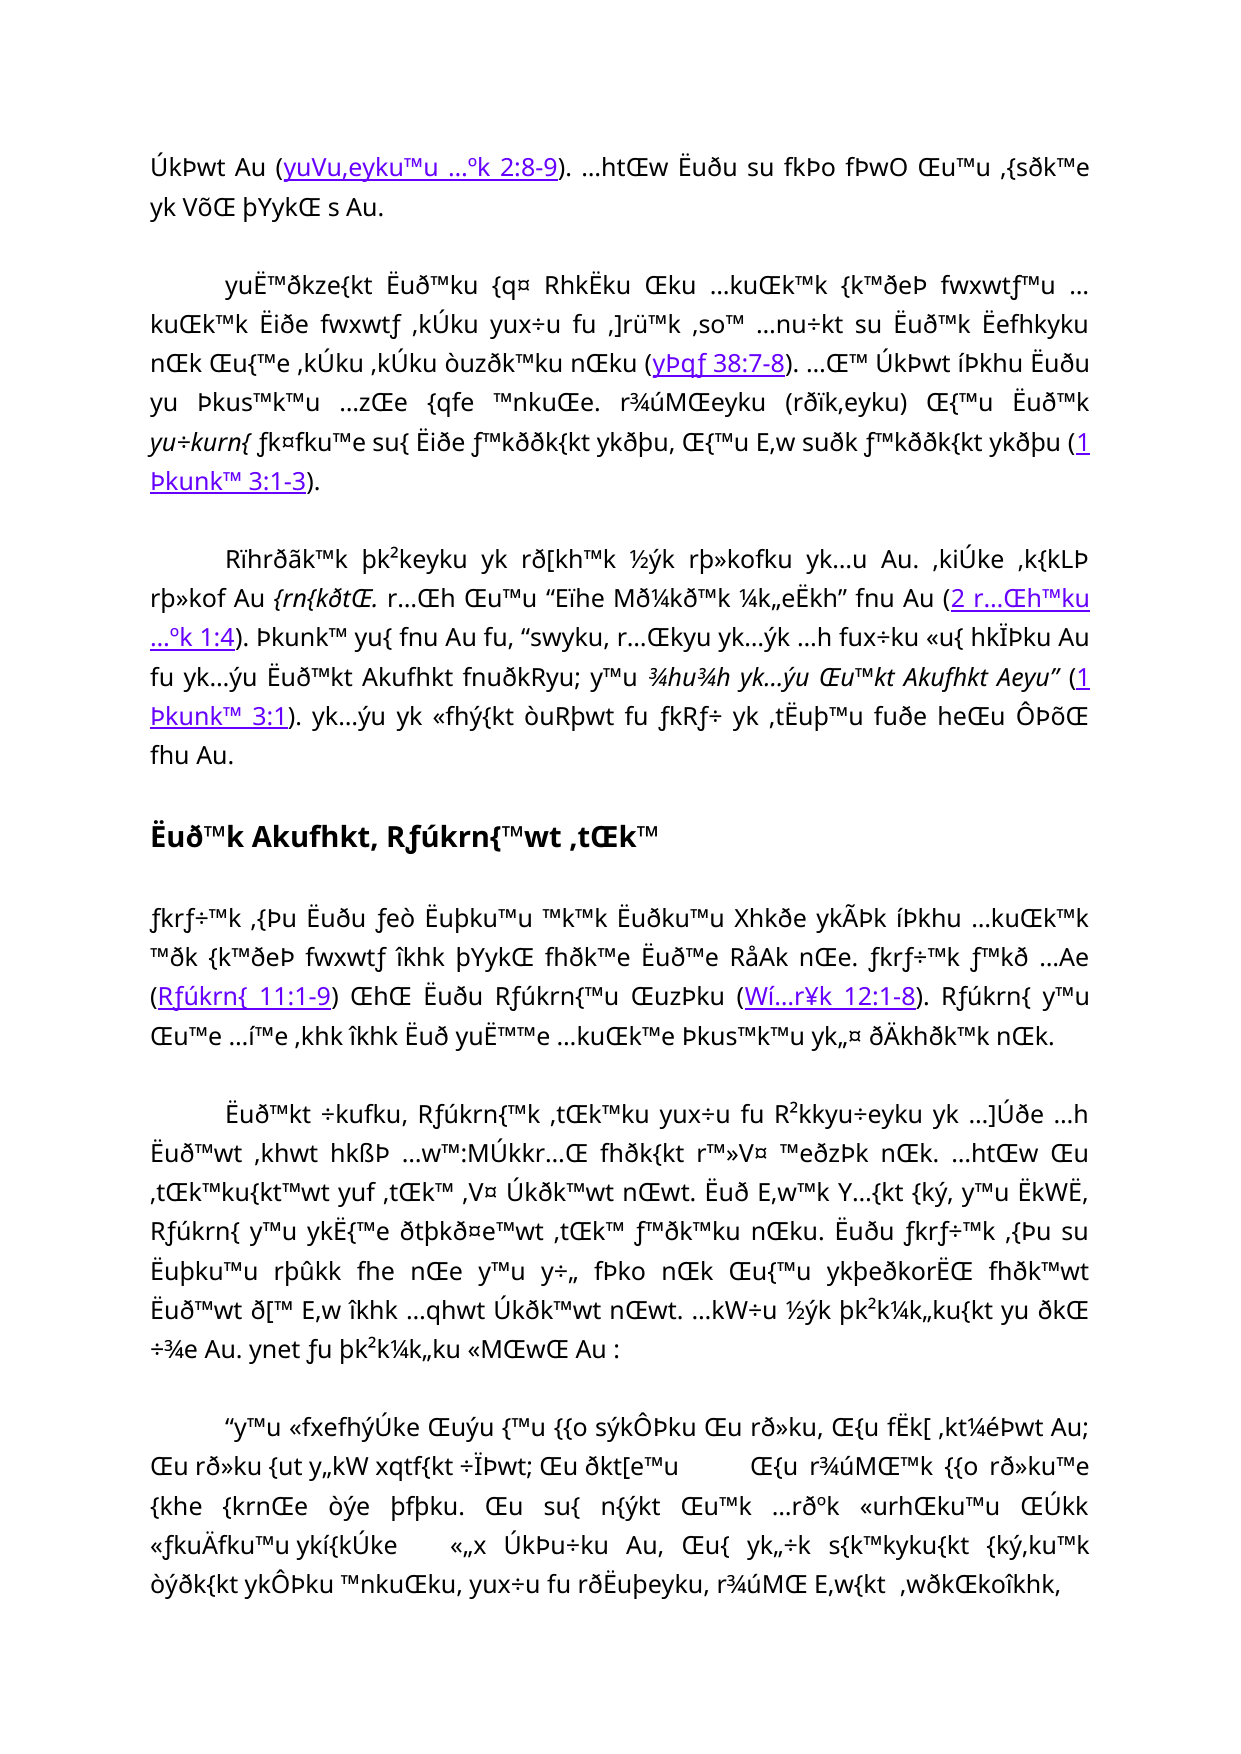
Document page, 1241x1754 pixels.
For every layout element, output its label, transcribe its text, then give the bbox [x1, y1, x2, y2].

text Ëuð™kt ÷kufku, Rƒúkrn{™k ‚tŒk™ku yux÷u fu R²kkyu÷eyku yk …]Úðe …h Ëuð™wt ‚khwt hkßÞ …w™:MÚkkr…Œ fhðk{kt r™»V¤ ™eðzÞk nŒk. …htŒw Œu ‚tŒk™ku{kt™wt yuf ‚tŒk™ ‚V¤ Úkðk™wt nŒwt. Ëuð E‚w™k Y…{kt {ký‚ y™u ËkWË, Rƒúkrn{ y™u ykË{™e ðtþkð¤e™wt ‚tŒk™ ƒ™ðk™ku nŒku. Ëuðu ƒkrƒ÷™k ‚{Þu su Ëuþku™u rþûkk fhe nŒe y™u y÷„ fÞko nŒk Œu{™u ykþeðkorËŒ fhðk™wt Ëuð™wt ð[™ E‚w îkhk …qhwt Úkðk™wt nŒwt. …kW÷u ½ýk þk²k¼k„ku{kt yu ðkŒ ÷¾e Au. ynet ƒu þk²k¼k„ku «MŒwŒ Au : [150, 1096, 1090, 1366]
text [150, 1410, 1090, 1601]
text yuË™ðkze{kt Ëuð™ku {q¤ RhkËku Œku …kuŒk™k {k™ðeÞ fwxwtƒ™u …kuŒk™k Ëiðe fwxwtƒ ‚kÚku yux÷u fu ‚]rü™k ‚so™ …nu÷kt su Ëuð™k Ëefhkyku nŒk Œu{™e ‚kÚku ‚kÚku òuzðk™ku nŒku (yÞqƒ 38:7-8). …Œ™ ÚkÞwt íÞkhu Ëuðu yu Þkus™k™u …zŒe {qfe ™nkuŒe. r¾úMŒeyku (rðïk‚eyku) Œ{™u Ëuð™k yu÷kurn{ ƒk¤fku™e su{ Ëiðe ƒ™kððk{kt ykðþu, Œ{™u E‚w suðk ƒ™kððk{kt ykðþu (1 Þkunk™ 3:1-3). [150, 267, 1090, 497]
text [150, 150, 1090, 223]
text Ëuð™k Akufhkt, Rƒúkrn{™wt ‚tŒk™ [150, 816, 1090, 856]
text Rïhrðãk™k þk²keyku yk rð[kh™k ½ýk rþ»kofku yk…u Au. ‚kiÚke ‚k{kLÞ rþ»kof Au {rn{kðtŒ. r…Œh Œu™u “Eïhe Mð¼kð™k ¼k„eËkh” fnu Au (2 r…Œh™ku …ºk 1:4). Þkunk™ yu{ fnu Au fu, “swyku, r…Œkyu yk…ýk …h fux÷ku «u{ hkÏÞku Au fu yk…ýu Ëuð™kt Akufhkt fnuðkRyu; y™u ¾hu¾h yk…ýu Œu™kt Akufhkt Aeyu” (1 Þkunk™ 3:1). yk…ýu yk «fhý{kt òuRþwt fu ƒkRƒ÷ yk ‚tËuþ™u fuðe heŒu ÔÞõŒ fhu Au. [150, 542, 1090, 772]
text ƒkrƒ÷™k ‚{Þu Ëuðu ƒeò Ëuþku™u ™k™k Ëuðku™u Xhkðe ykÃÞk íÞkhu …kuŒk™k ™ðk {k™ðeÞ fwxwtƒ îkhk þYykŒ fhðk™e Ëuð™e RåAk nŒe. ƒkrƒ÷™k ƒ™kð …Ae (Rƒúkrn{ 11:1-9) ŒhŒ Ëuðu Rƒúkrn{™u ŒuzÞku (Wí…r¥k 12:1-8). Rƒúkrn{ y™u Œu™e …í™e ‚khk îkhk Ëuð yuË™™e …kuŒk™e Þkus™k™u yk„¤ ðÄkhðk™k nŒk. [150, 901, 1090, 1052]
